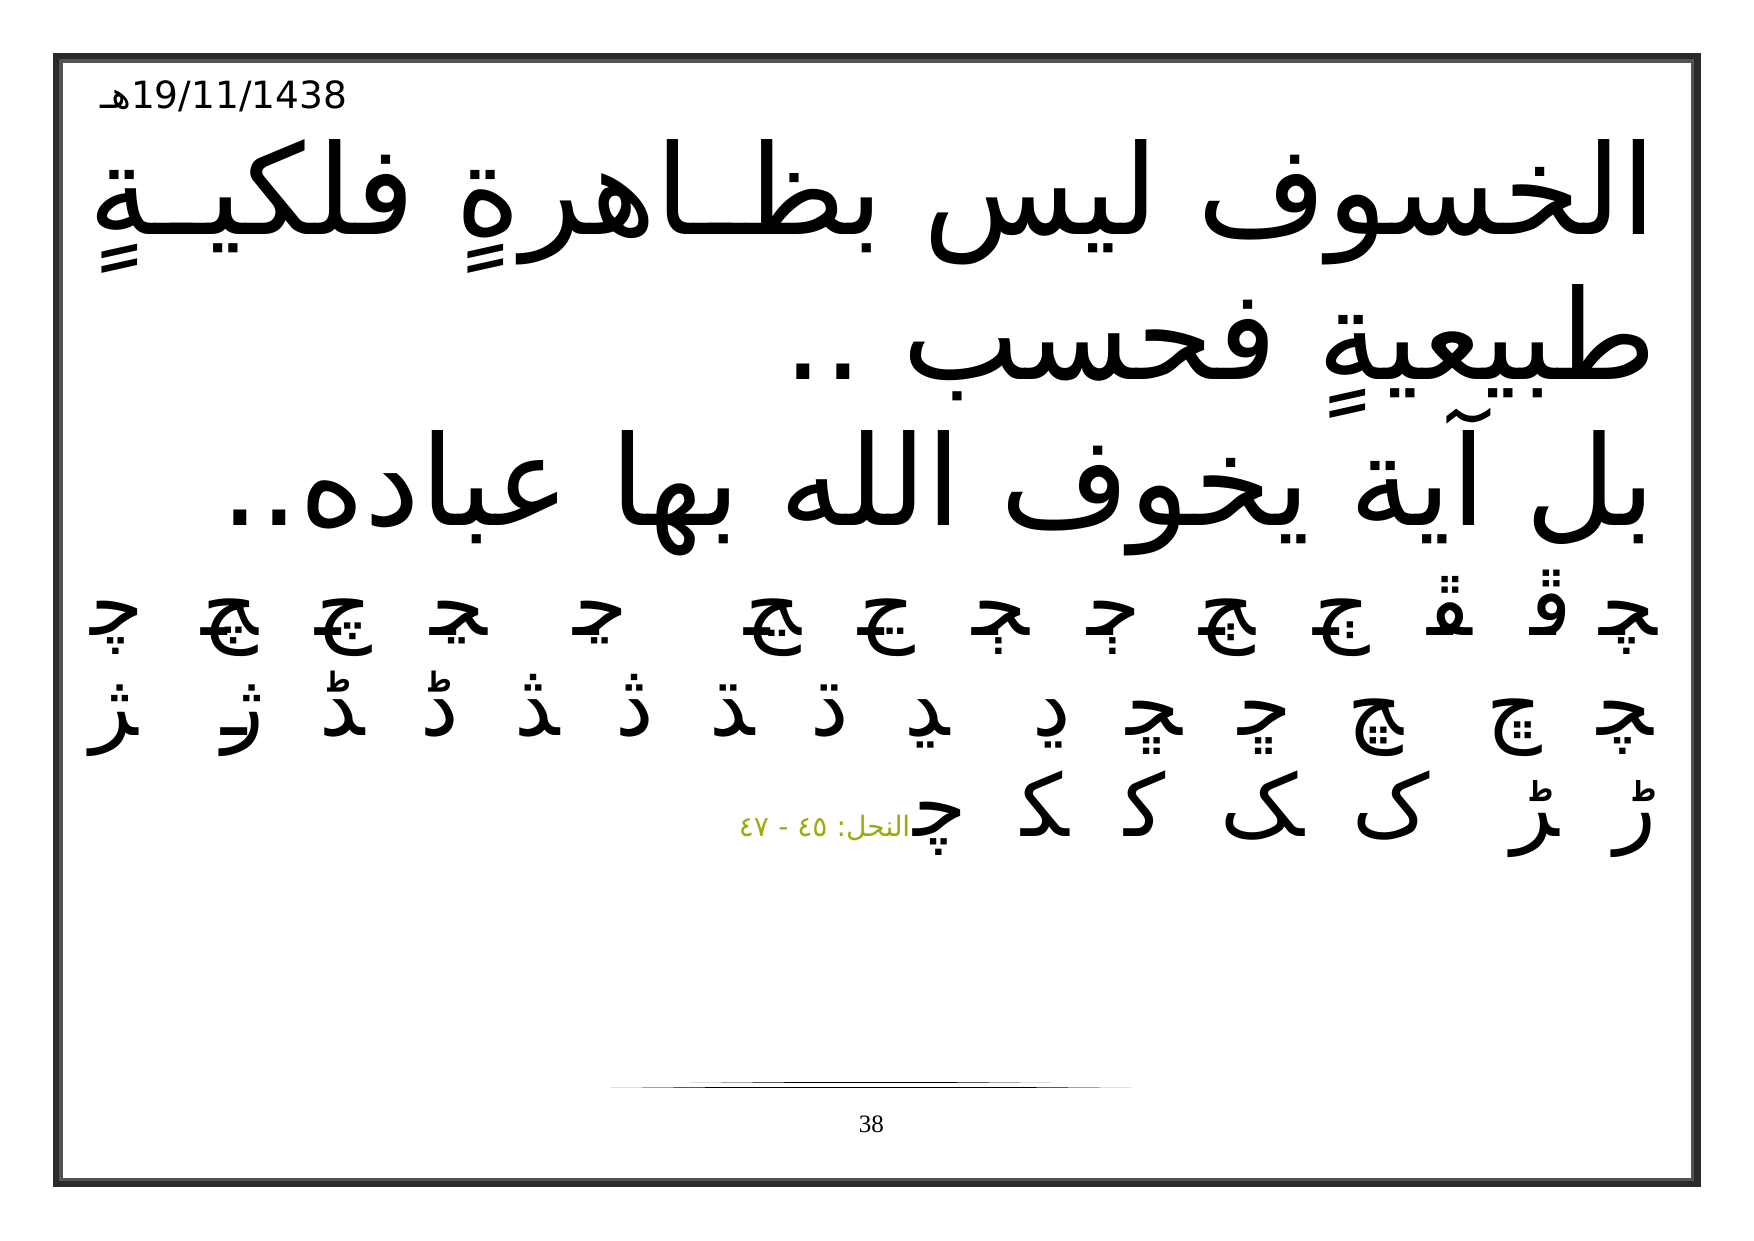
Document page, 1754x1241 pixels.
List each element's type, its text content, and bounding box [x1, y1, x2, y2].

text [89, 118, 1657, 409]
text ﭽ ﭰ ﭱ ﭲ ﭳ ﭴ ﭵ ﭶ ﭷ ﭸ ﭹ ﭺ ﭻ ﭼ ﭽ ﭾ ﭿ ﮀ ﮁ ﮂ ﮃ ﮄ ﮅ ﮆ ﮇ ﮈ ﮉ ﮊ ﮋ ﮌ ﮍ ﮎ ﮏ ﮐ ﮑ ﭼ النحل: ٤٥ - ٤٧ [89, 555, 1657, 857]
text بل آية يخوف الله بها عباده.. [89, 409, 1657, 555]
